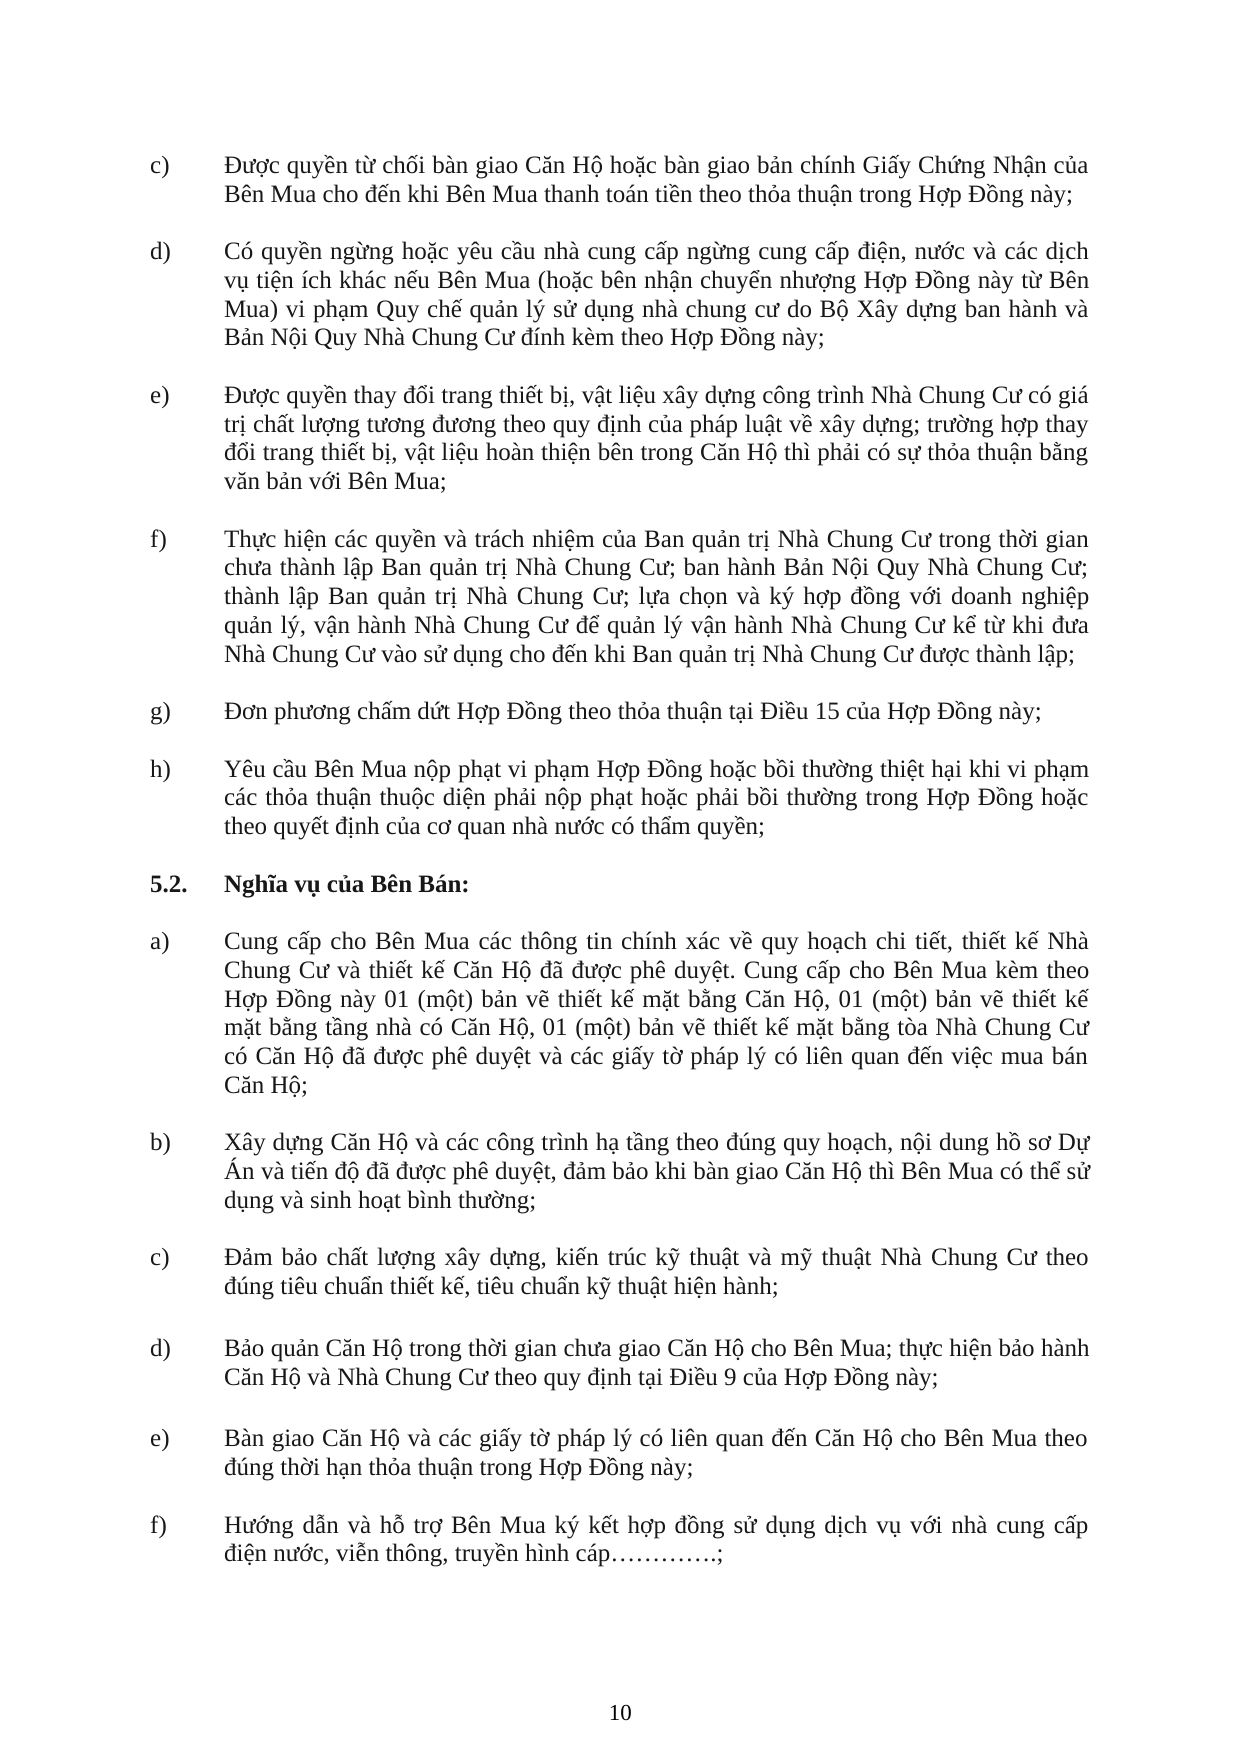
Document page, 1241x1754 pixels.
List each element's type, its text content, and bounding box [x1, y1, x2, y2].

list Bàn giao Căn Hộ và các giấy tờ pháp lý có liên quan đến Căn Hộ cho Bên Mua theo đúng thời hạn thỏa thuận trong Hợp Đồng này; [150, 1423, 1090, 1481]
list Xây dựng Căn Hộ và các công trình hạ tầng theo đúng quy hoạch, nội dung hồ sơ Dự Án và tiến độ đã được phê duyệt, đảm bảo khi bàn giao Căn Hộ thì Bên Mua có thể sử dụng và sinh hoạt bình thường; [150, 1127, 1090, 1214]
list Hướng dẫn và hỗ trợ Bên Mua ký kết hợp đồng sử dụng dịch vụ với nhà cung cấp điện nước, viễn thông, truyền hình cáp………….; [150, 1510, 1090, 1567]
list Có quyền ngừng hoặc yêu cầu nhà cung cấp ngừng cung cấp điện, nước và các dịch vụ tiện ích khác nếu Bên Mua (hoặc bên nhận chuyển nhượng Hợp Đồng này từ Bên Mua) vi phạm Quy chế quản lý sử dụng nhà chung cư do Bộ Xây dựng ban hành và Bản Nội Quy Nhà Chung Cư đính kèm theo Hợp Đồng này; [150, 236, 1090, 351]
list Cung cấp cho Bên Mua các thông tin chính xác về quy hoạch chi tiết, thiết kế Nhà Chung Cư và thiết kế Căn Hộ đã được phê duyệt. Cung cấp cho Bên Mua kèm theo Hợp Đồng này 01 (một) bản vẽ thiết kế mặt bằng Căn Hộ, 01 (một) bản vẽ thiết kế mặt bằng tầng nhà có Căn Hộ, 01 (một) bản vẽ thiết kế mặt bằng tòa Nhà Chung Cư có Căn Hộ đã được phê duyệt và các giấy tờ pháp lý có liên quan đến việc mua bán Căn Hộ; [150, 926, 1090, 1099]
list Thực hiện các quyền và trách nhiệm của Ban quản trị Nhà Chung Cư trong thời gian chưa thành lập Ban quản trị Nhà Chung Cư; ban hành Bản Nội Quy Nhà Chung Cư; thành lập Ban quản trị Nhà Chung Cư; lựa chọn và ký hợp đồng với doanh nghiệp quản lý, vận hành Nhà Chung Cư để quản lý vận hành Nhà Chung Cư kể từ khi đưa Nhà Chung Cư vào sử dụng cho đến khi Ban quản trị Nhà Chung Cư được thành lập; [150, 524, 1090, 667]
list Đảm bảo chất lượng xây dựng, kiến trúc kỹ thuật và mỹ thuật Nhà Chung Cư theo đúng tiêu chuẩn thiết kế, tiêu chuẩn kỹ thuật hiện hành; [150, 1242, 1090, 1300]
list Được quyền từ chối bàn giao Căn Hộ hoặc bàn giao bản chính Giấy Chứng Nhận của Bên Mua cho đến khi Bên Mua thanh toán tiền theo thỏa thuận trong Hợp Đồng này; [150, 150, 1090, 207]
list Đơn phương chấm dứt Hợp Đồng theo thỏa thuận tại Điều 15 của Hợp Đồng này; [150, 696, 1090, 725]
list Yêu cầu Bên Mua nộp phạt vi phạm Hợp Đồng hoặc bồi thường thiệt hại khi vi phạm các thỏa thuận thuộc diện phải nộp phạt hoặc phải bồi thường trong Hợp Đồng hoặc theo quyết định của cơ quan nhà nước có thẩm quyền; [150, 754, 1090, 840]
list Được quyền thay đổi trang thiết bị, vật liệu xây dựng công trình Nhà Chung Cư có giá trị chất lượng tương đương theo quy định của pháp luật về xây dựng; trường hợp thay đổi trang thiết bị, vật liệu hoàn thiện bên trong Căn Hộ thì phải có sự thỏa thuận bằng văn bản với Bên Mua; [150, 380, 1090, 495]
list Nghĩa vụ của Bên Bán: [150, 869, 1090, 897]
list Bảo quản Căn Hộ trong thời gian chưa giao Căn Hộ cho Bên Mua; thực hiện bảo hành Căn Hộ và Nhà Chung Cư theo quy định tại Điều 9 của Hợp Đồng này; [150, 1333, 1090, 1391]
